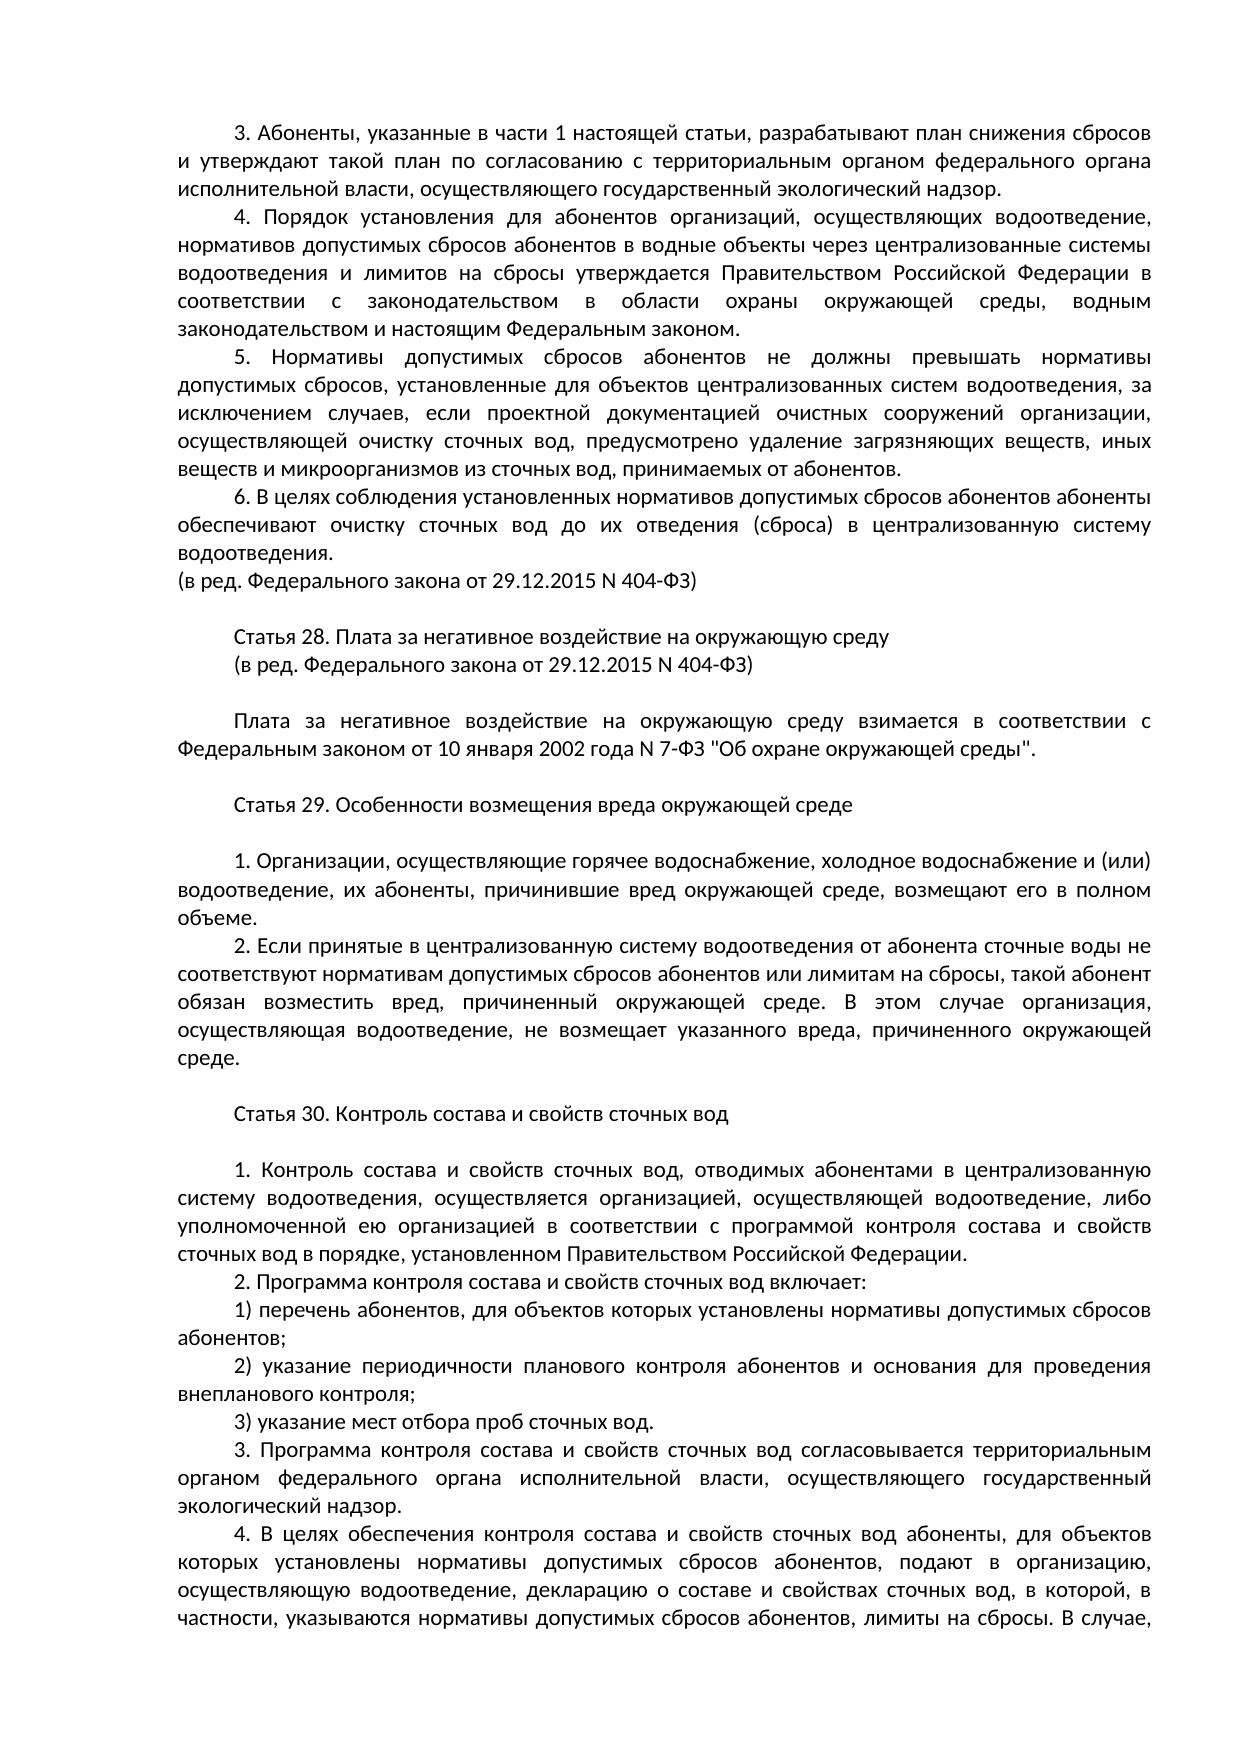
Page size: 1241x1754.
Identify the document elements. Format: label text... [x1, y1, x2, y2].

text 1. Организации, осуществляющие горячее водоснабжение, холодное водоснабжение и (или) водоотведение, их абоненты, причинившие вред окружающей среде, возмещают его в полном объеме. [177, 847, 1152, 931]
text 5. Нормативы допустимых сбросов абонентов не должны превышать нормативы допустимых сбросов, установленные для объектов централизованных систем водоотведения, за исключением случаев, если проектной документацией очистных сооружений организации, осуществляющей очистку сточных вод, предусмотрено удаление загрязняющих веществ, иных веществ и микроорганизмов из сточных вод, принимаемых от абонентов. [177, 342, 1152, 482]
text Статья 29. Особенности возмещения вреда окружающей среде [177, 791, 1152, 819]
text 2. Если принятые в централизованную систему водоотведения от абонента сточные воды не соответствуют нормативам допустимых сбросов абонентов или лимитам на сбросы, такой абонент обязан возместить вред, причиненный окружающей среде. В этом случае организация, осуществляющая водоотведение, не возмещает указанного вреда, причиненного окружающей среде. [177, 931, 1152, 1071]
text 1) перечень абонентов, для объектов которых установлены нормативы допустимых сбросов абонентов; [177, 1295, 1152, 1351]
text (в ред. Федерального закона от 29.12.2015 N 404-ФЗ) [177, 651, 1152, 678]
text 6. В целях соблюдения установленных нормативов допустимых сбросов абонентов абоненты обеспечивают очистку сточных вод до их отведения (сброса) в централизованную систему водоотведения. [177, 482, 1152, 566]
text (в ред. Федерального закона от 29.12.2015 N 404-ФЗ) [177, 566, 1152, 594]
text Статья 28. Плата за негативное воздействие на окружающую среду [177, 622, 1152, 651]
text 3) указание мест отбора проб сточных вод. [177, 1407, 1152, 1435]
text 4. Порядок установления для абонентов организаций, осуществляющих водоотведение, нормативов допустимых сбросов абонентов в водные объекты через централизованные системы водоотведения и лимитов на сбросы утверждается Правительством Российской Федерации в соответствии с законодательством в области охраны окружающей среды, водным законодательством и настоящим Федеральным законом. [177, 202, 1152, 342]
text 2) указание периодичности планового контроля абонентов и основания для проведения внепланового контроля; [177, 1351, 1152, 1407]
text 3. Абоненты, указанные в части 1 настоящей статьи, разрабатывают план снижения сбросов и утверждают такой план по согласованию с территориальным органом федерального органа исполнительной власти, осуществляющего государственный экологический надзор. [177, 118, 1152, 202]
text 2. Программа контроля состава и свойств сточных вод включает: [177, 1267, 1152, 1295]
text Статья 30. Контроль состава и свойств сточных вод [177, 1099, 1152, 1127]
text 1. Контроль состава и свойств сточных вод, отводимых абонентами в централизованную систему водоотведения, осуществляется организацией, осуществляющей водоотведение, либо уполномоченной ею организацией в соответствии с программой контроля состава и свойств сточных вод в порядке, установленном Правительством Российской Федерации. [177, 1155, 1152, 1267]
text 3. Программа контроля состава и свойств сточных вод согласовывается территориальным органом федерального органа исполнительной власти, осуществляющего государственный экологический надзор. [177, 1435, 1152, 1519]
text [177, 1519, 1152, 1631]
text Плата за негативное воздействие на окружающую среду взимается в соответствии с Федеральным законом от 10 января 2002 года N 7-ФЗ "Об охране окружающей среды". [177, 707, 1152, 763]
